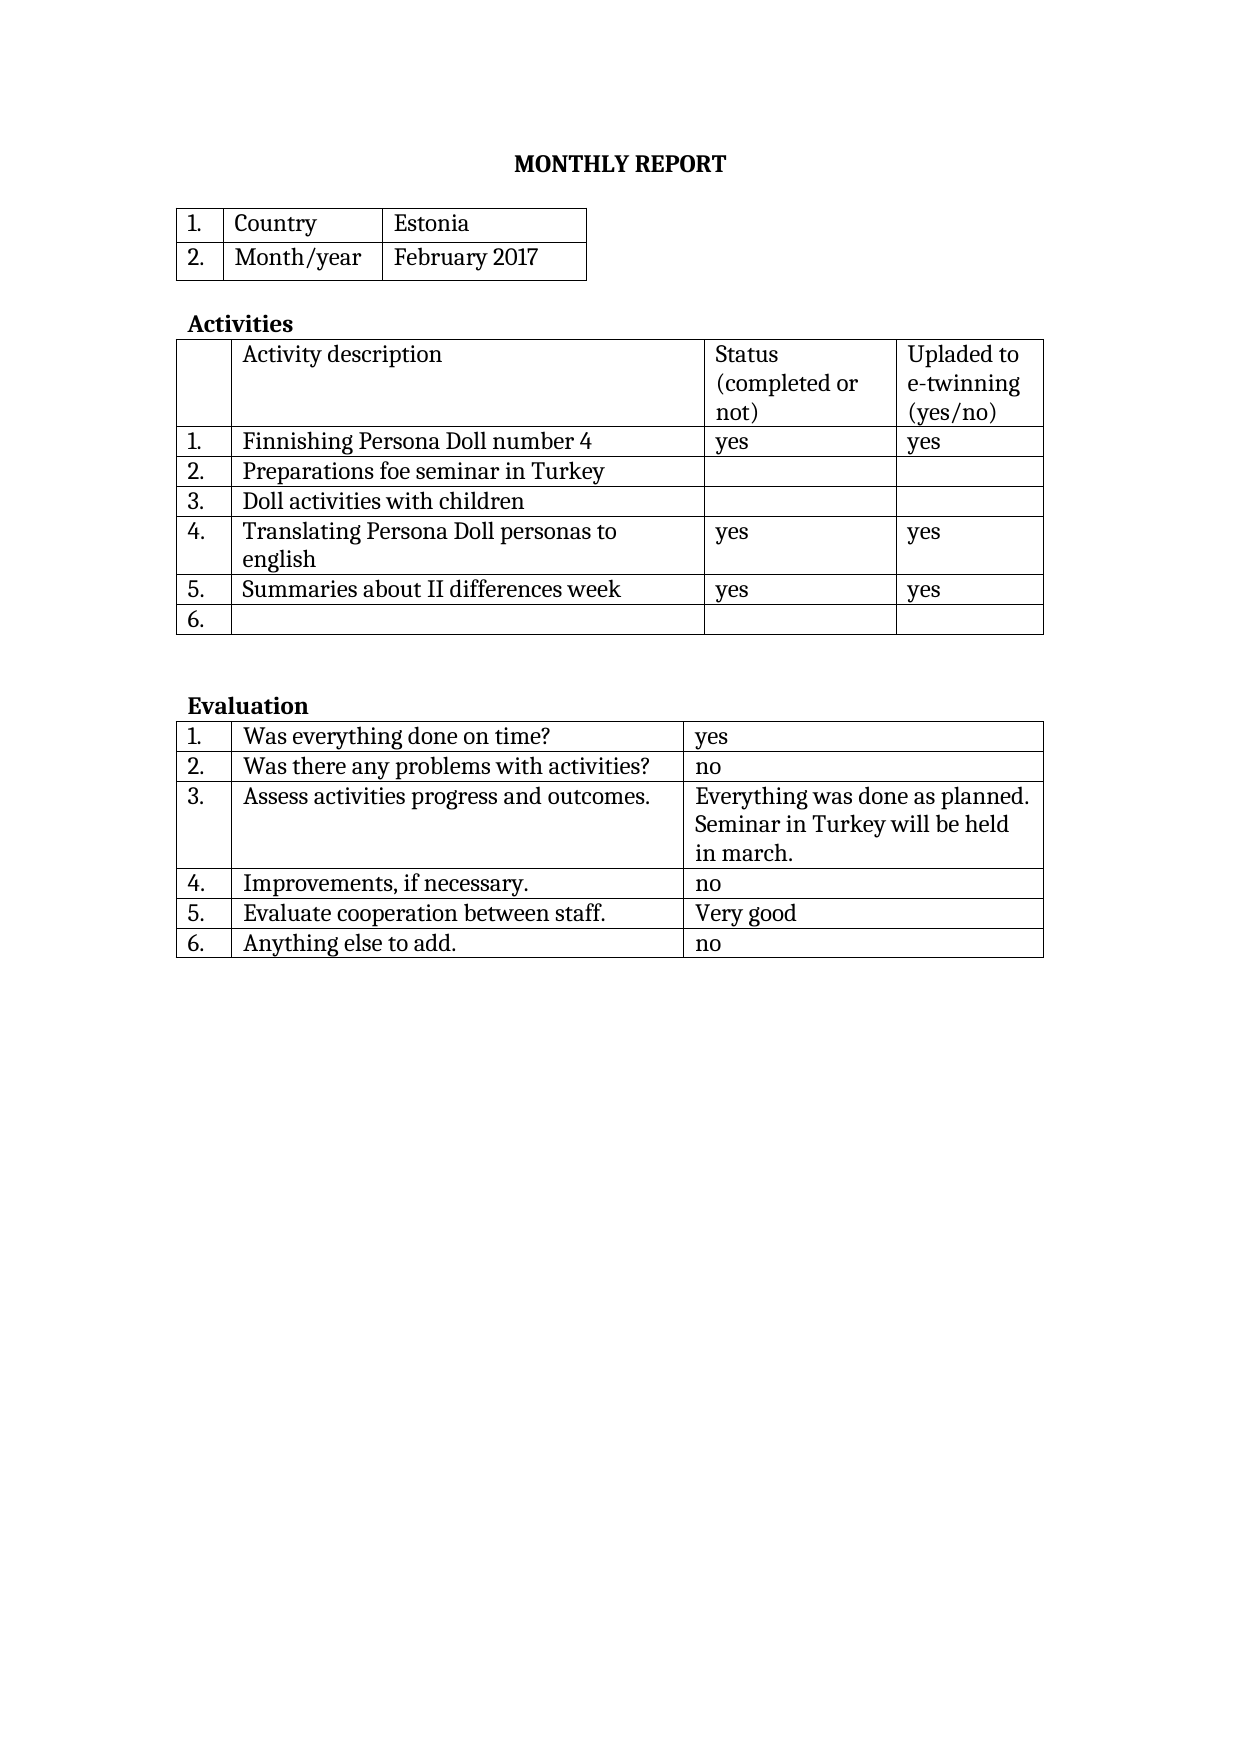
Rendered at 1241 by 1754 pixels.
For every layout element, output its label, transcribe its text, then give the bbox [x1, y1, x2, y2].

table_header [177, 340, 231, 426]
table_cell 1. [177, 427, 231, 456]
table_header Country [224, 209, 382, 242]
table_cell Improvements, if necessary. [232, 869, 683, 898]
table_cell [232, 605, 704, 634]
table_cell Preparations foe seminar in Turkey [232, 457, 704, 486]
table_header yes [684, 722, 1043, 751]
table_cell Was there any problems with activities? [232, 752, 683, 781]
table_cell [897, 487, 1043, 516]
table_cell Doll activities with children [232, 487, 704, 516]
table_cell Very good [684, 899, 1043, 927]
table_cell 6. [177, 929, 231, 957]
table_cell no [684, 752, 1043, 781]
table_cell yes [705, 517, 896, 574]
table_cell no [684, 929, 1043, 957]
table_cell Evaluate cooperation between staff. [232, 899, 683, 927]
text Evaluation [187, 692, 1053, 721]
table_cell 6. [177, 605, 231, 634]
table_cell 3. [177, 782, 231, 868]
table_cell yes [705, 427, 896, 456]
table_cell yes [897, 427, 1043, 456]
table_cell Anything else to add. [232, 929, 683, 957]
table_cell yes [705, 575, 896, 604]
table_cell [897, 457, 1043, 486]
table_cell Summaries about II differences week [232, 575, 704, 604]
table_cell 2. [177, 243, 223, 280]
table_cell 5. [177, 575, 231, 604]
table_cell 2. [177, 752, 231, 781]
table_cell 2. [177, 457, 231, 486]
table_cell [705, 605, 896, 634]
table_header Activity description [232, 340, 704, 426]
table_cell Finnishing Persona Doll number 4 [232, 427, 704, 456]
table_cell February 2017 [383, 243, 586, 280]
table_cell [705, 487, 896, 516]
table_cell Month/year [224, 243, 382, 280]
table_cell Everything was done as planned. Seminar in Turkey will be held in march. [684, 782, 1043, 868]
table_header Status (completed or not) [705, 340, 896, 426]
table_cell Assess activities progress and outcomes. [232, 782, 683, 868]
text Activities [187, 310, 1053, 339]
table_cell yes [897, 517, 1043, 574]
table_cell Translating Persona Doll personas to english [232, 517, 704, 574]
table_header 1. [177, 722, 231, 751]
table_cell 5. [177, 899, 231, 927]
table_cell 4. [177, 517, 231, 574]
table_header Estonia [383, 209, 586, 242]
text MONTHLY REPORT [187, 150, 1053, 179]
table_header Upladed to e-twinning (yes/no) [897, 340, 1043, 426]
table_cell yes [897, 575, 1043, 604]
table_cell [705, 457, 896, 486]
table_cell 4. [177, 869, 231, 898]
table_header 1. [177, 209, 223, 242]
table_cell no [684, 869, 1043, 898]
table_cell [897, 605, 1043, 634]
table_cell 3. [177, 487, 231, 516]
table_header Was everything done on time? [232, 722, 683, 751]
